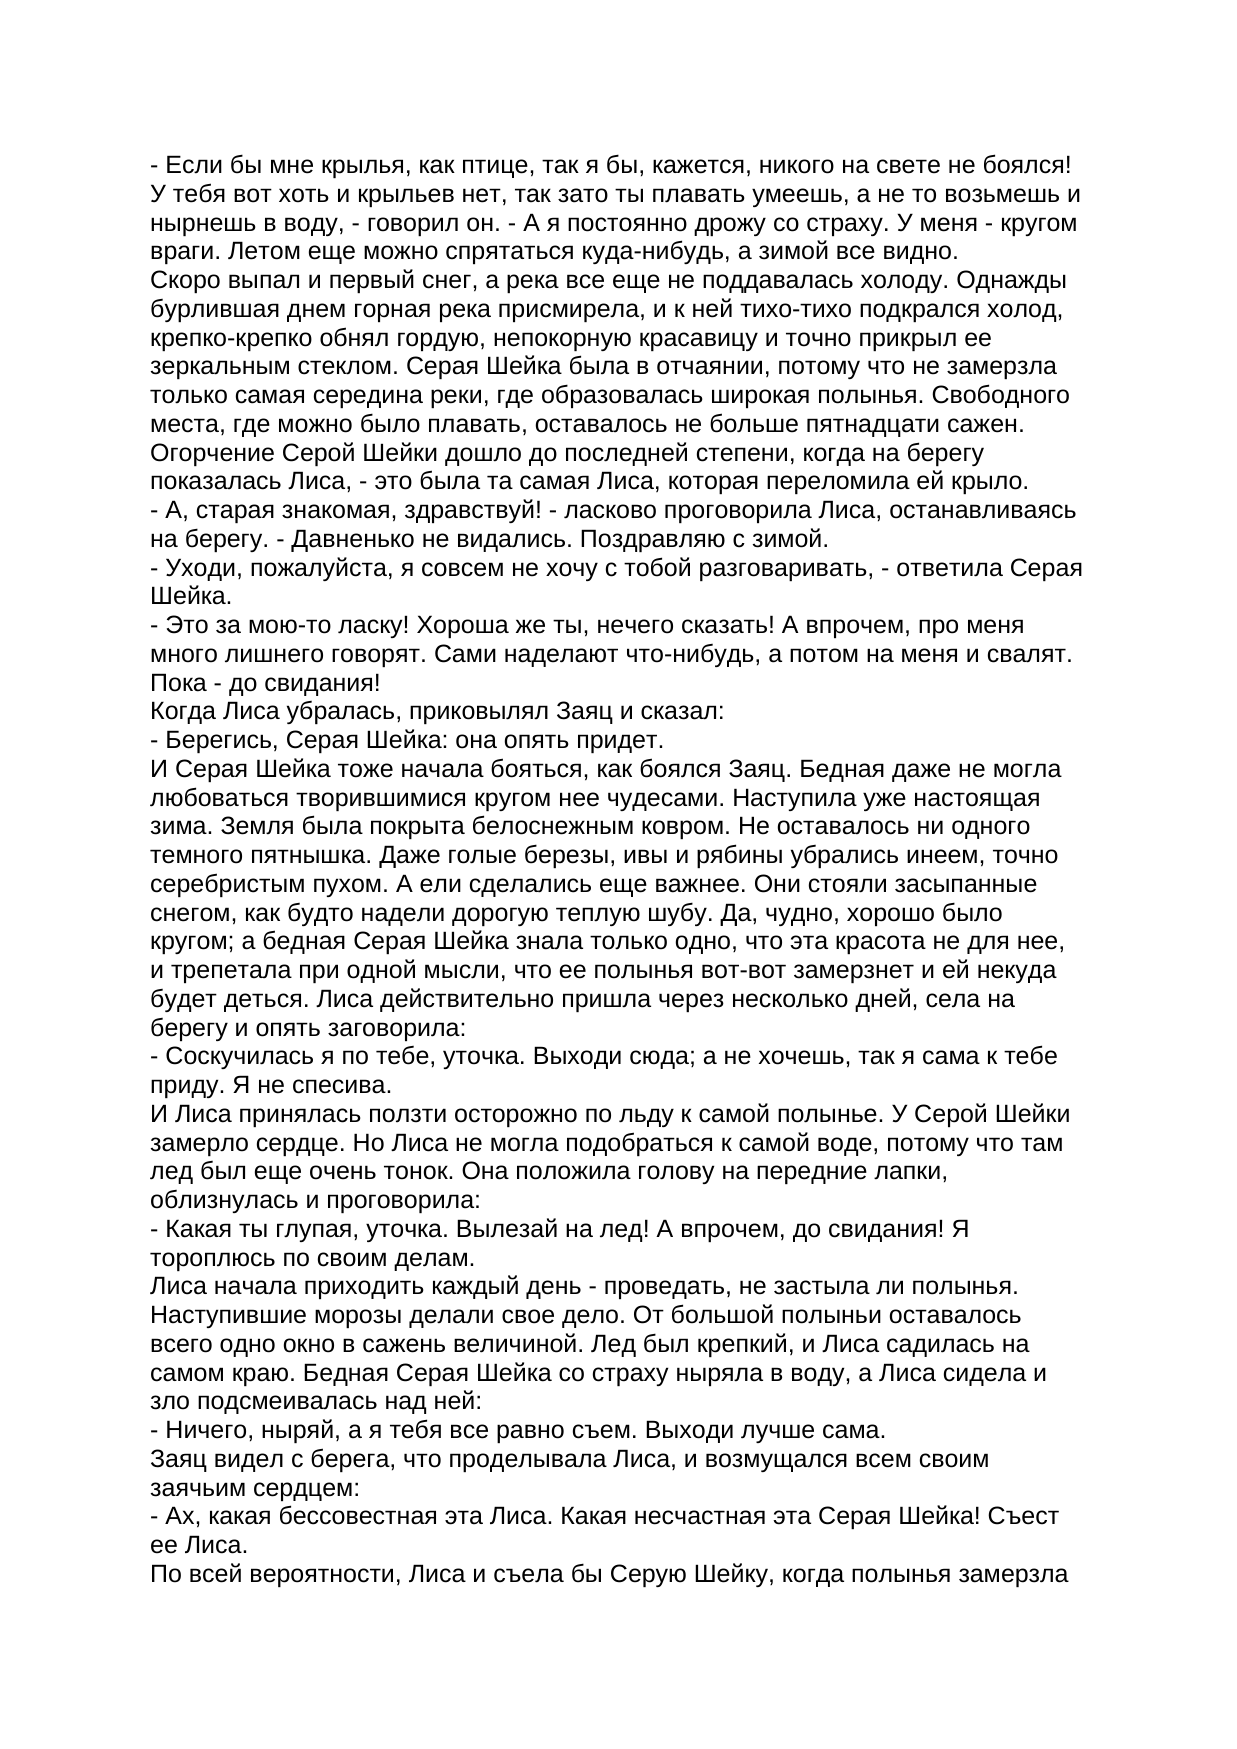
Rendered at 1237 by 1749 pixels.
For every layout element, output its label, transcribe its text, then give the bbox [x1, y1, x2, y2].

text - Какая ты глупая, уточка. Вылезай на лед! А впрочем, до свидания! Я тороплюсь по своим делам. [150, 1214, 1086, 1271]
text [150, 1559, 1086, 1587]
text - Ах, какая бессовестная эта Лиса. Какая несчастная эта Серая Шейка! Съест ее Лиса. [150, 1501, 1086, 1559]
text - А, старая знакомая, здравствуй! - ласково проговорила Лиса, останавливаясь на берегу. - Давненько не видались. Поздравляю с зимой. [150, 495, 1086, 552]
text Когда Лиса убралась, приковылял Заяц и сказал: [150, 696, 1086, 725]
text И Лиса принялась ползти осторожно по льду к самой полынье. У Серой Шейки замерло сердце. Но Лиса не могла подобраться к самой воде, потому что там лед был еще очень тонок. Она положила голову на передние лапки, облизнулась и проговорила: [150, 1099, 1086, 1214]
text - Это за мою-то ласку! Хороша же ты, нечего сказать! А впрочем, про меня много лишнего говорят. Сами наделают что-нибудь, а потом на меня и свалят. Пока - до свидания! [150, 610, 1086, 696]
text - Соскучилась я по тебе, уточка. Выходи сюда; а не хочешь, так я сама к тебе приду. Я не спесива. [150, 1041, 1086, 1099]
text - Ничего, ныряй, а я тебя все равно съем. Выходи лучше сама. [150, 1415, 1086, 1444]
text Лиса начала приходить каждый день - проведать, не застыла ли полынья. Наступившие морозы делали свое дело. От большой полыньи оставалось всего одно окно в сажень величиной. Лед был крепкий, и Лиса садилась на самом краю. Бедная Серая Шейка со страху ныряла в воду, а Лиса сидела и зло подсмеивалась над ней: [150, 1271, 1086, 1415]
text Заяц видел с берега, что проделывала Лиса, и возмущался всем своим заячьим сердцем: [150, 1444, 1086, 1501]
text - Берегись, Серая Шейка: она опять придет. [150, 725, 1086, 754]
text И Серая Шейка тоже начала бояться, как боялся Заяц. Бедная даже не могла любоваться творившимися кругом нее чудесами. Наступила уже настоящая зима. Земля была покрыта белоснежным ковром. Не оставалось ни одного темного пятнышка. Даже голые березы, ивы и рябины убрались инеем, точно серебристым пухом. А ели сделались еще важнее. Они стояли засыпанные снегом, как будто надели дорогую теплую шубу. Да, чудно, хорошо было кругом; а бедная Серая Шейка знала только одно, что эта красота не для нее, и трепетала при одной мысли, что ее полынья вот-вот замерзнет и ей некуда будет деться. Лиса действительно пришла через несколько дней, села на берегу и опять заговорила: [150, 754, 1086, 1041]
text - Если бы мне крылья, как птице, так я бы, кажется, никого на свете не боялся! У тебя вот хоть и крыльев нет, так зато ты плавать умеешь, а не то возьмешь и нырнешь в воду, - говорил он. - А я постоянно дрожу со страху. У меня - кругом враги. Летом еще можно спрятаться куда-нибудь, а зимой все видно. [150, 150, 1086, 265]
text - Уходи, пожалуйста, я совсем не хочу с тобой разговаривать, - ответила Серая Шейка. [150, 552, 1086, 610]
text Скоро выпал и первый снег, а река все еще не поддавалась холоду. Однажды бурлившая днем горная река присмирела, и к ней тихо-тихо подкрался холод, крепко-крепко обнял гордую, непокорную красавицу и точно прикрыл ее зеркальным стеклом. Серая Шейка была в отчаянии, потому что не замерзла только самая середина реки, где образовалась широкая полынья. Свободного места, где можно было плавать, оставалось не больше пятнадцати сажен. Огорчение Серой Шейки дошло до последней степени, когда на берегу показалась Лиса, - это была та самая Лиса, которая переломила ей крыло. [150, 265, 1086, 495]
